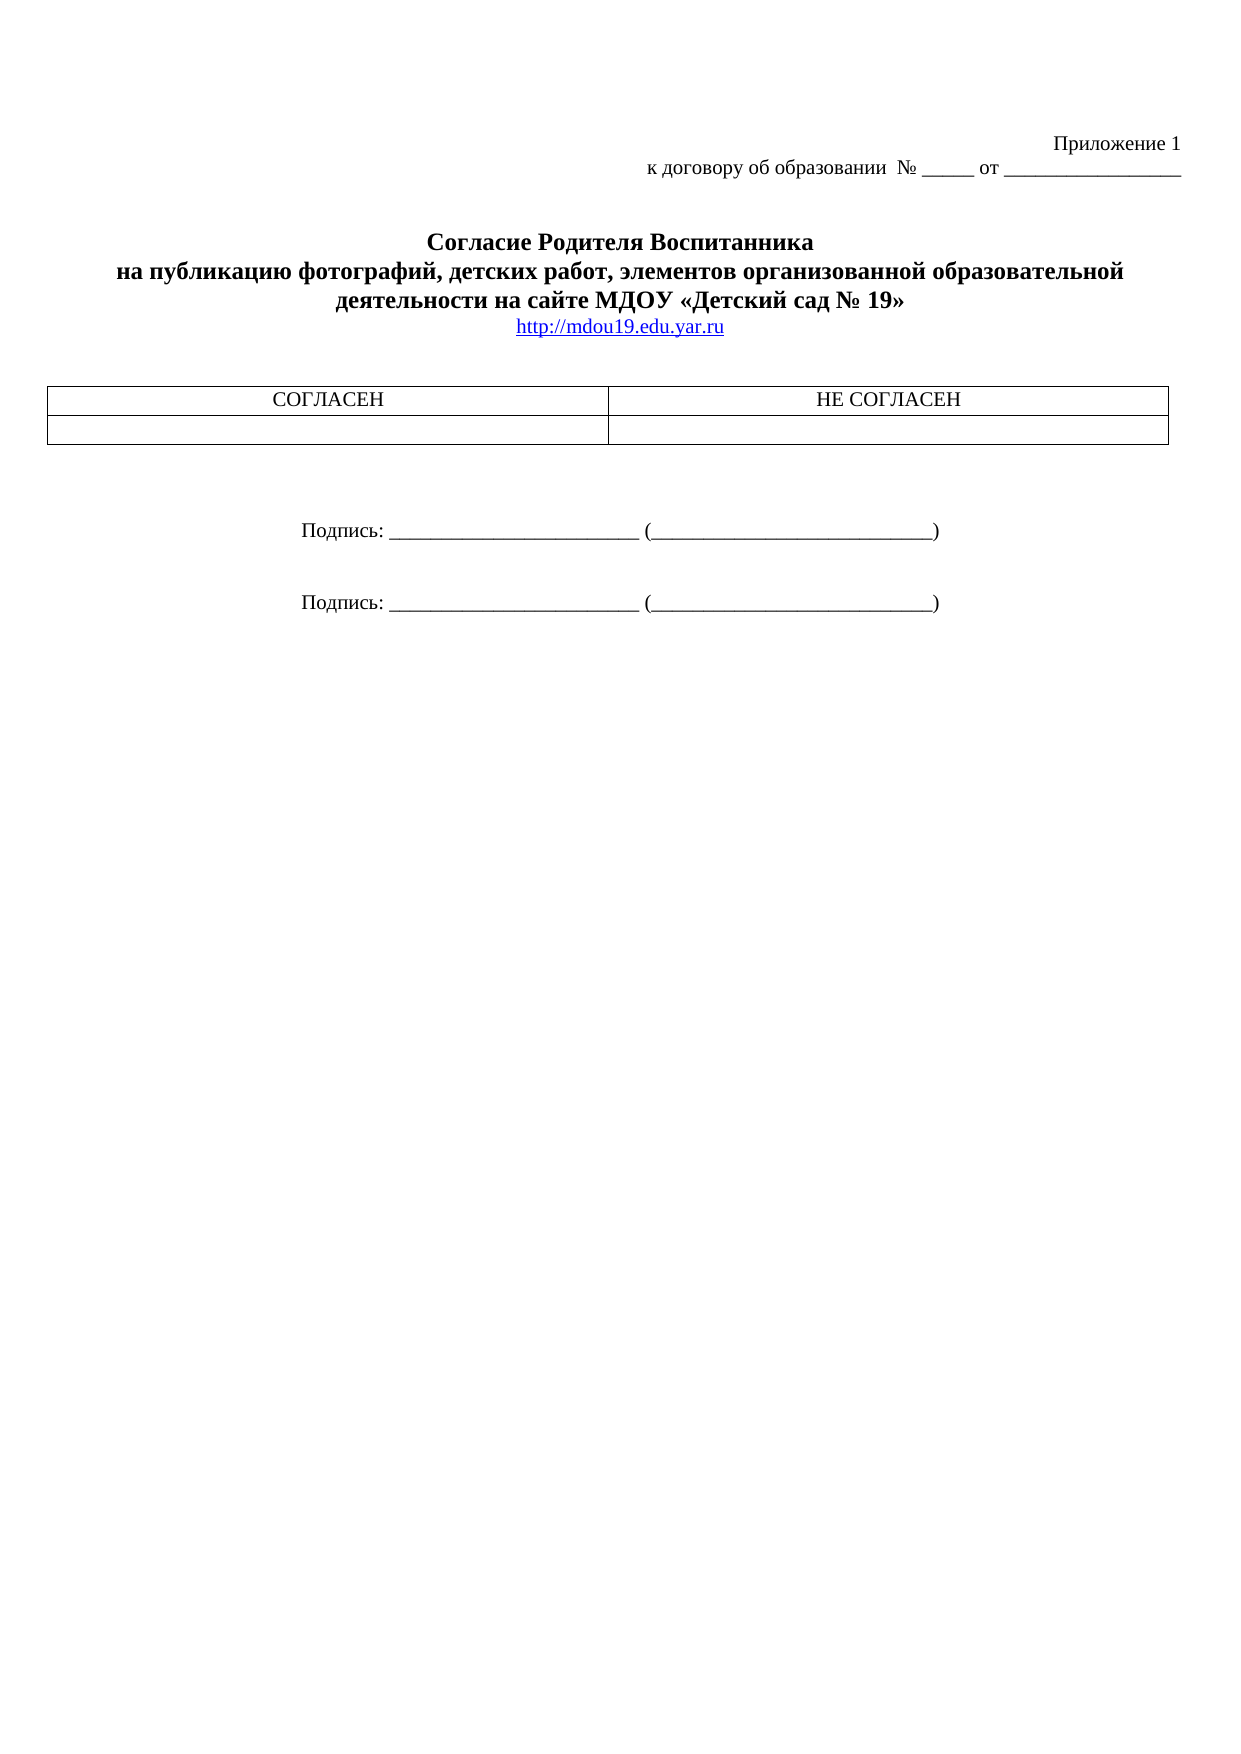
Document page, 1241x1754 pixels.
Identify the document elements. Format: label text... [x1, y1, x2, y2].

text http://mdou19.edu.yar.ru [59, 314, 1181, 338]
text на публикацию фотографий, детских работ, элементов организованной образовательной деятельности на сайте МДОУ «Детский сад № 19» [59, 256, 1181, 314]
table_cell [609, 416, 1168, 444]
text Подпись: ________________________ (___________________________) [59, 590, 1181, 614]
text Подпись: ________________________ (___________________________) [59, 517, 1181, 542]
table_header СОГЛАСЕН [48, 387, 608, 415]
text к договору об образовании № _____ от _________________ [59, 155, 1181, 179]
table_header НЕ СОГЛАСЕН [609, 387, 1168, 415]
table_cell [48, 416, 608, 444]
text Приложение 1 [59, 131, 1181, 155]
text Согласие Родителя Воспитанника [59, 227, 1181, 256]
